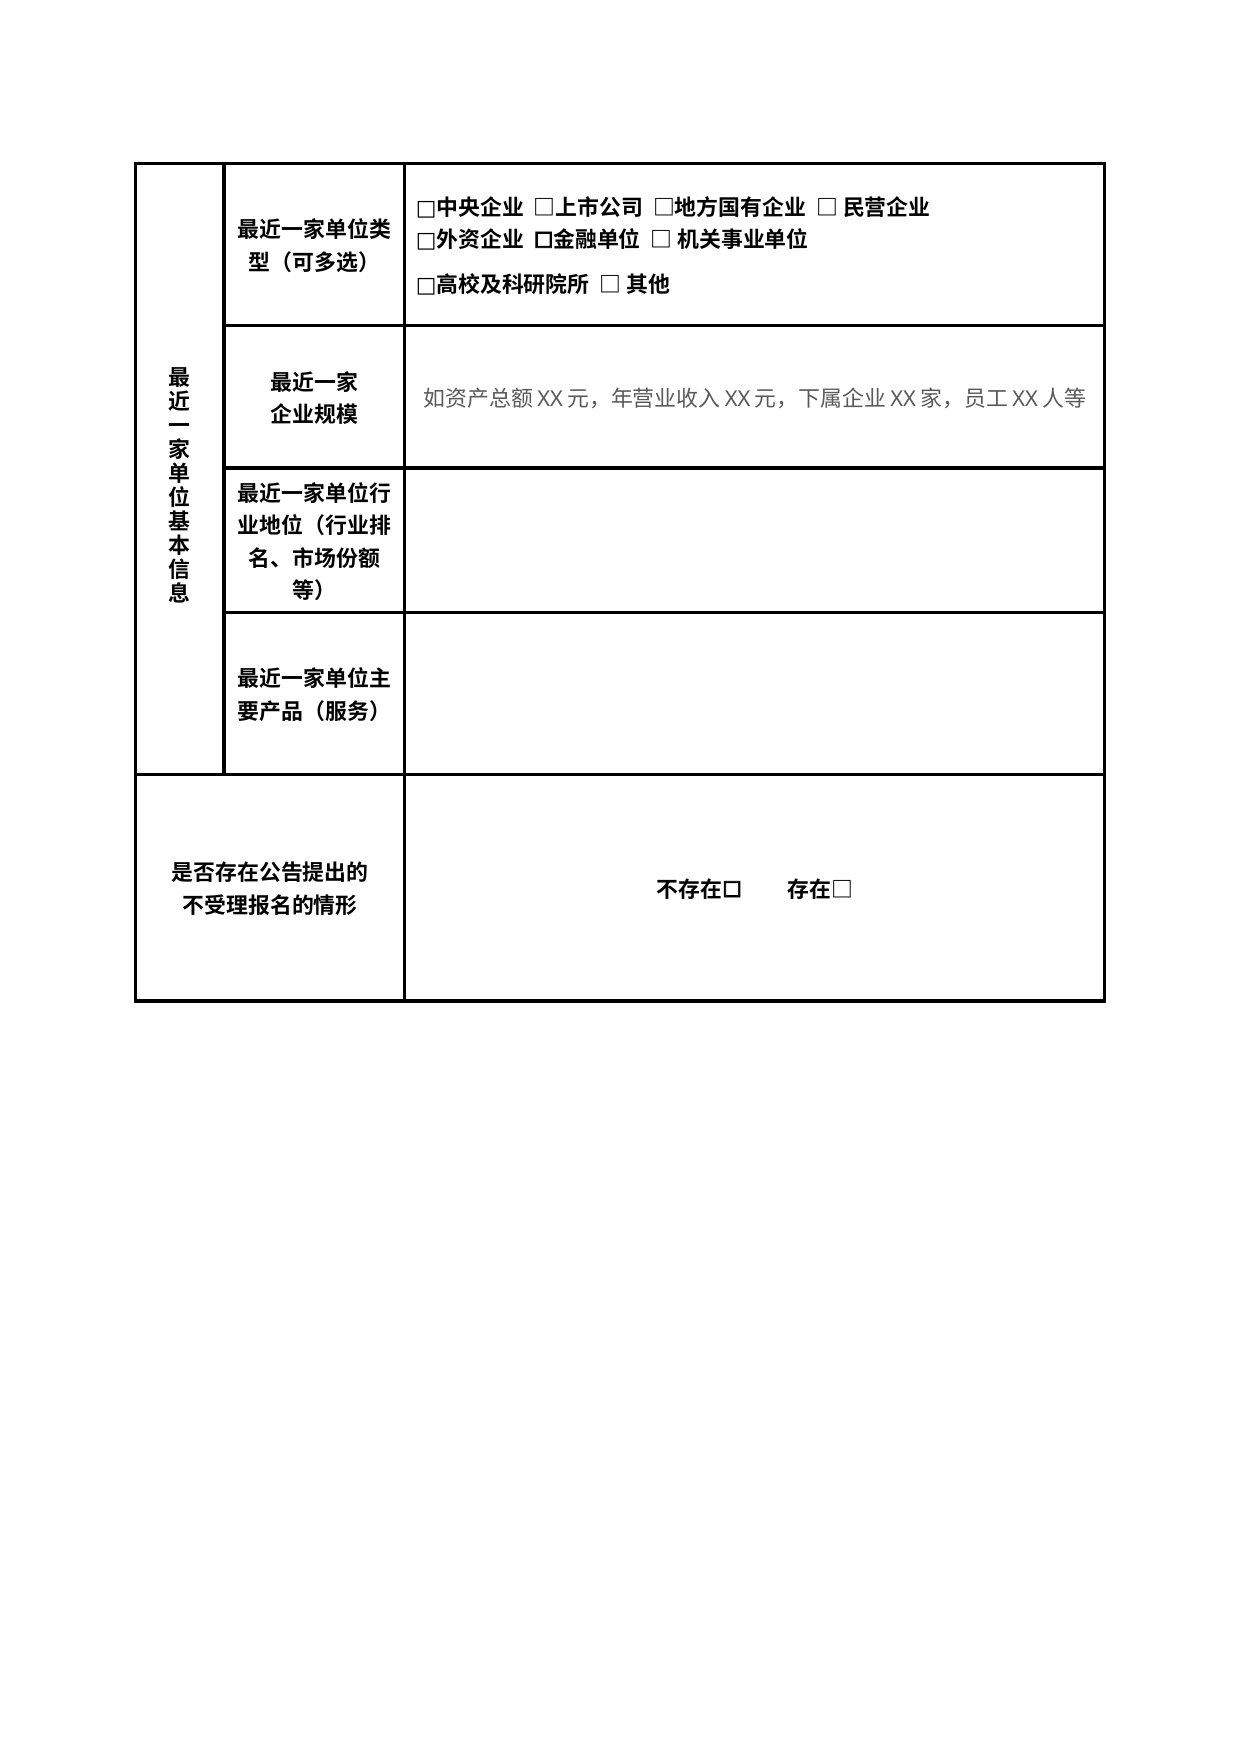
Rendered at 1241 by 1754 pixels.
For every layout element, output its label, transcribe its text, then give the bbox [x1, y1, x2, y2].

table_cell 最近一家单位行业地位（行业排名、市场份额等） [226, 470, 403, 611]
table_cell 不存在 存在□ [406, 776, 1103, 999]
table_cell 是否存在公告提出的 不受理报名的情形 [137, 776, 403, 999]
table_cell 最近一家 企业规模 [226, 327, 403, 466]
table_cell [406, 470, 1103, 611]
table_cell 最近一家单位基本信息 [137, 165, 222, 773]
table_cell [406, 614, 1103, 773]
table_cell □中央企业 □上市公司 □地方国有企业 □ 民营企业 □外资企业 金融单位 □ 机关事业单位 □高校及科研院所 □ 其他 [406, 165, 1103, 324]
table_cell 最近一家单位类型（可多选） [226, 165, 403, 324]
table_cell 如资产总额XX元，年营业收入XX元，下属企业XX家，员工XX人等 [406, 327, 1103, 466]
table_cell 最近一家单位主要产品（服务） [226, 614, 403, 773]
